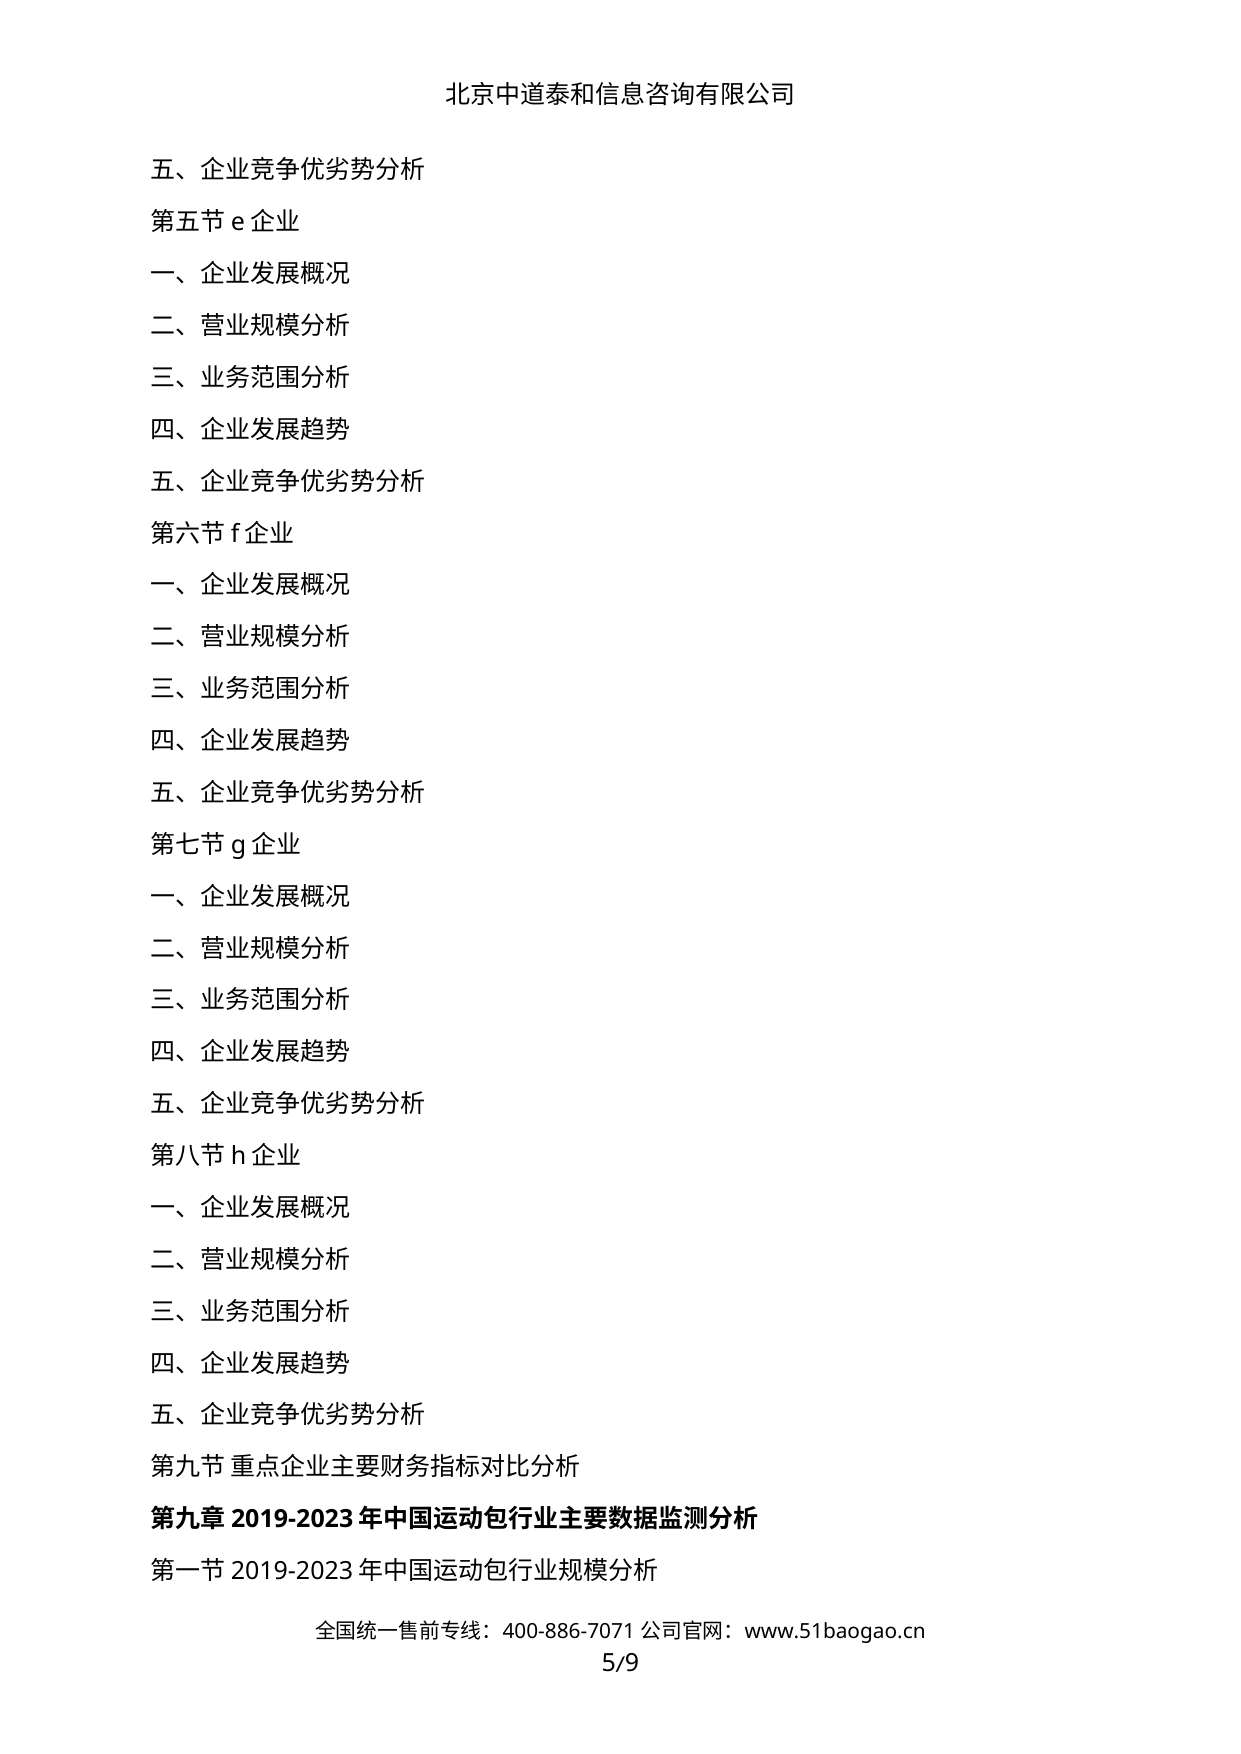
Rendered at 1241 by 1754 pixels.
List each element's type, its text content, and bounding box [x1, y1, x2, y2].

text 四、企业发展趋势 [150, 721, 1090, 757]
text 三、业务范围分析 [150, 980, 1090, 1016]
text 一、企业发展概况 [150, 876, 1090, 912]
text 二、营业规模分析 [150, 1239, 1090, 1276]
text 五、企业竞争优劣势分析 [150, 1084, 1090, 1120]
text 五、企业竞争优劣势分析 [150, 1395, 1090, 1431]
text 第九节 重点企业主要财务指标对比分析 [150, 1447, 1090, 1483]
text 第五节 e企业 [150, 202, 1090, 238]
text 三、业务范围分析 [150, 1291, 1090, 1327]
text 第六节 f企业 [150, 513, 1090, 549]
text 二、营业规模分析 [150, 306, 1090, 342]
text 第七节 g企业 [150, 824, 1090, 861]
text 五、企业竞争优劣势分析 [150, 772, 1090, 809]
text 三、业务范围分析 [150, 357, 1090, 394]
text 第八节 h企业 [150, 1136, 1090, 1172]
text 二、营业规模分析 [150, 617, 1090, 653]
text 五、企业竞争优劣势分析 [150, 461, 1090, 497]
text 二、营业规模分析 [150, 928, 1090, 964]
text 一、企业发展概况 [150, 565, 1090, 601]
text 五、企业竞争优劣势分析 [150, 150, 1090, 186]
text 一、企业发展概况 [150, 1187, 1090, 1224]
text 四、企业发展趋势 [150, 409, 1090, 446]
text 三、业务范围分析 [150, 669, 1090, 705]
text 四、企业发展趋势 [150, 1032, 1090, 1068]
text 第九章 2019-2023年中国运动包行业主要数据监测分析 [150, 1499, 1090, 1535]
text 四、企业发展趋势 [150, 1343, 1090, 1379]
text 第一节 2019-2023年中国运动包行业规模分析 [150, 1551, 1090, 1587]
text 一、企业发展概况 [150, 254, 1090, 290]
